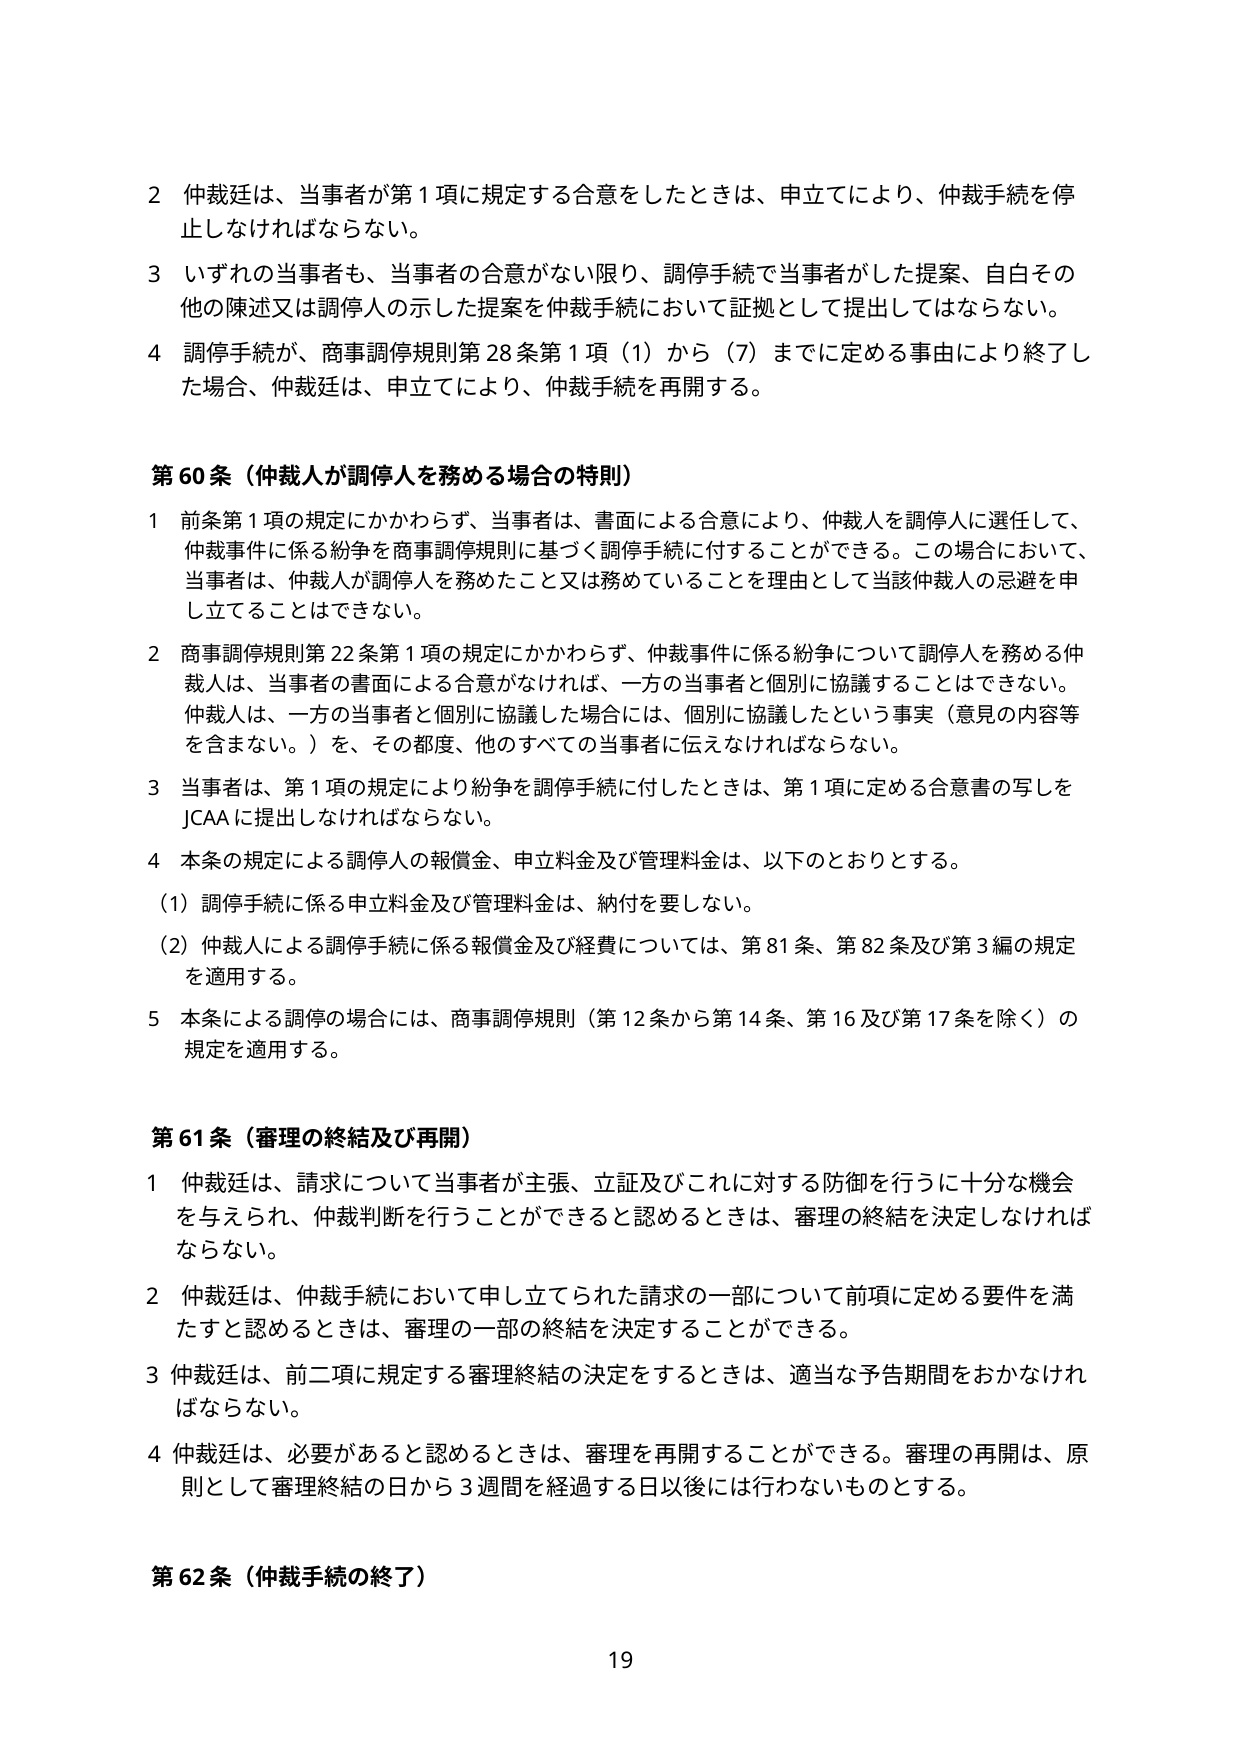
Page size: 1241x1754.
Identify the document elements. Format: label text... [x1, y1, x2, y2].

text 2 仲裁廷は、仲裁手続において申し立てられた請求の一部について前項に定める要件を満たすと認めるときは、審理の一部の終結を決定することができる。 [146, 1277, 1092, 1344]
subtitle 第61条（審理の終結及び再開） [151, 1119, 1092, 1153]
text 5 本条による調停の場合には、商事調停規則（第12条から第14条、第16及び第17条を除く）の規定を適用する。 [148, 1003, 1092, 1063]
text （2）仲裁人による調停手続に係る報償金及び経費については、第81条、第82条及び第3編の規定を適用する。 [148, 929, 1092, 990]
text 2 商事調停規則第22条第1項の規定にかかわらず、仲裁事件に係る紛争について調停人を務める仲裁人は、当事者の書面による合意がなければ、一方の当事者と個別に協議することはできない。仲裁人は、一方の当事者と個別に協議した場合には、個別に協議したという事実（意見の内容等を含まない。）を、その都度、他のすべての当事者に伝えなければならない。 [148, 637, 1092, 758]
text 3 当事者は、第1項の規定により紛争を調停手続に付したときは、第1項に定める合意書の写しをJCAAに提出しなければならない。 [148, 771, 1092, 831]
text 4 本条の規定による調停人の報償金、申立料金及び管理料金は、以下のとおりとする。 [148, 844, 1092, 874]
subtitle 第60条（仲裁人が調停人を務める場合の特則） [151, 458, 1092, 491]
text （1）調停手続に係る申立料金及び管理料金は、納付を要しない。 [148, 887, 1092, 917]
text 1 前条第1項の規定にかかわらず、当事者は、書面による合意により、仲裁人を調停人に選任して、仲裁事件に係る紛争を商事調停規則に基づく調停手続に付することができる。この場合において、当事者は、仲裁人が調停人を務めたこと又は務めていることを理由として当該仲裁人の忌避を申し立てることはできない。 [148, 504, 1092, 625]
text 3 いずれの当事者も、当事者の合意がない限り、調停手続で当事者がした提案、自白その他の陳述又は調停人の示した提案を仲裁手続において証拠として提出してはならない。 [148, 256, 1092, 323]
text 4 仲裁廷は、必要があると認めるときは、審理を再開することができる。審理の再開は、原則として審理終結の日から3週間を経過する日以後には行わないものとする。 [148, 1436, 1092, 1502]
text 4 調停手続が、商事調停規則第28条第1項（1）から（7）までに定める事由により終了した場合、仲裁廷は、申立てにより、仲裁手続を再開する。 [148, 335, 1092, 402]
text 1 仲裁廷は、請求について当事者が主張、立証及びこれに対する防御を行うに十分な機会を与えられ、仲裁判断を行うことができると認めるときは、審理の終結を決定しなければならない。 [146, 1165, 1092, 1265]
text 3 仲裁廷は、前二項に規定する審理終結の決定をするときは、適当な予告期間をおかなければならない。 [146, 1357, 1092, 1423]
text 2 仲裁廷は、当事者が第1項に規定する合意をしたときは、申立てにより、仲裁手続を停止しなければならない。 [148, 177, 1092, 244]
subtitle 第62条（仲裁手続の終了） [151, 1558, 1092, 1592]
